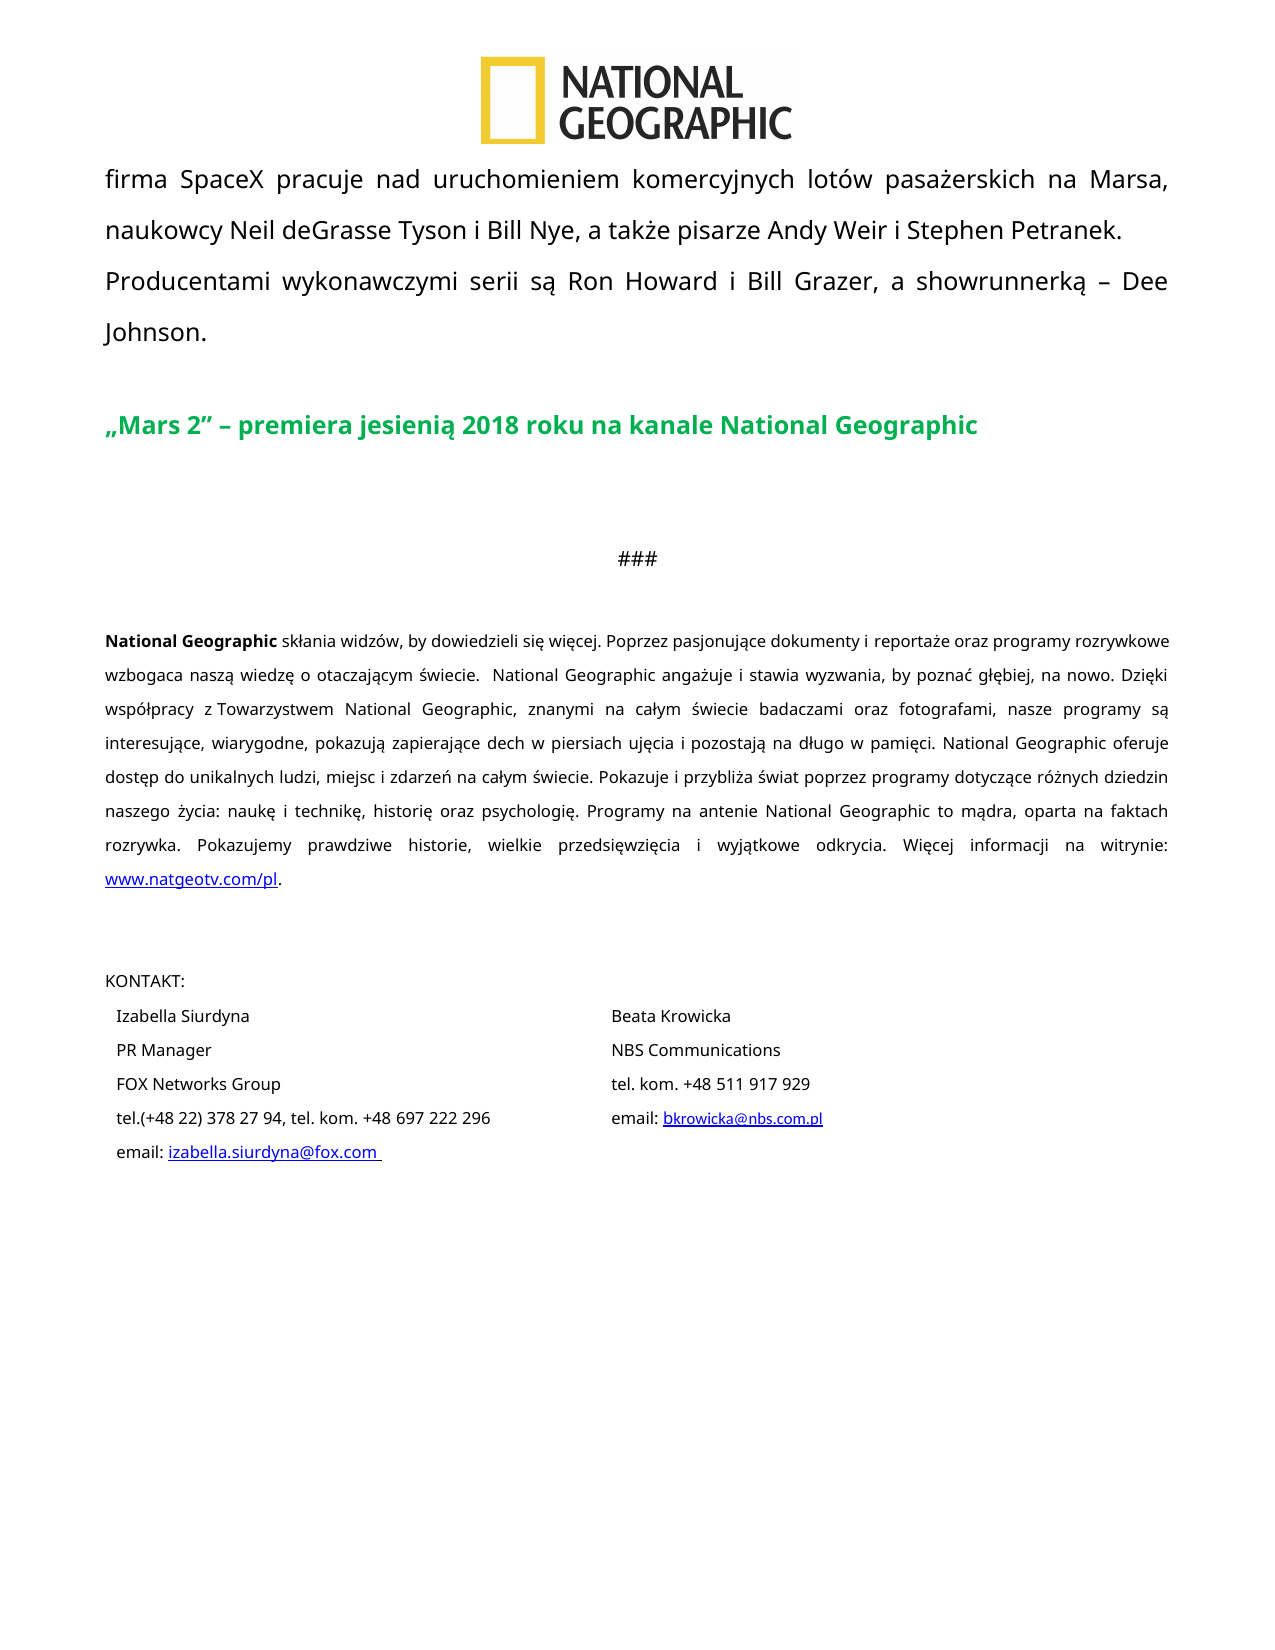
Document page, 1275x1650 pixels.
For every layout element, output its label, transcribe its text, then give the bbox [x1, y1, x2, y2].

text „Mars 2” – premiera jesienią 2018 roku na kanale National Geographic [105, 408, 1170, 442]
picture [477, 52, 801, 144]
table_header Izabella Siurdyna PR Manager FOX Networks Group tel.(+48 22) 378 27 94, tel. kom. +48 697 222 296 email: izabella.siurdyna@fox.com [105, 1004, 600, 1176]
text National Geographic skłania widzów, by dowiedzieli się więcej. Poprzez pasjonujące dokumenty i reportaże oraz programy rozrywkowe wzbogaca naszą wiedzę o otaczającym świecie. National Geographic angażuje i stawia wyzwania, by poznać głębiej, na nowo. Dzięki współpracy z Towarzystwem National Geographic, znanymi na całym świecie badaczami oraz fotografami, nasze programy są interesujące, wiarygodne, pokazują zapierające dech w piersiach ujęcia i pozostają na długo w pamięci. National Geographic oferuje dostęp do unikalnych ludzi, miejsc i zdarzeń na całym świecie. Pokazuje i przybliża świat poprzez programy dotyczące różnych dziedzin naszego życia: naukę i technikę, historię oraz psychologię. Programy na antenie National Geographic to mądra, oparta na faktach rozrywka. Pokazujemy prawdziwe historie, wielkie przedsięwzięcia i wyjątkowe odkrycia. Więcej informacji na witrynie: www.natgeotv.com/pl. [105, 629, 1170, 891]
table_header Beata Krowicka NBS Communications tel. kom. +48 511 917 929 email: bkrowicka@nbs.com.pl [600, 1004, 1094, 1176]
text Producentami wykonawczymi serii są Ron Howard i Bill Grazer, a showrunnerką – Dee Johnson. [105, 263, 1170, 348]
text KONTAKT: [105, 970, 1170, 993]
text ### [105, 544, 1170, 573]
